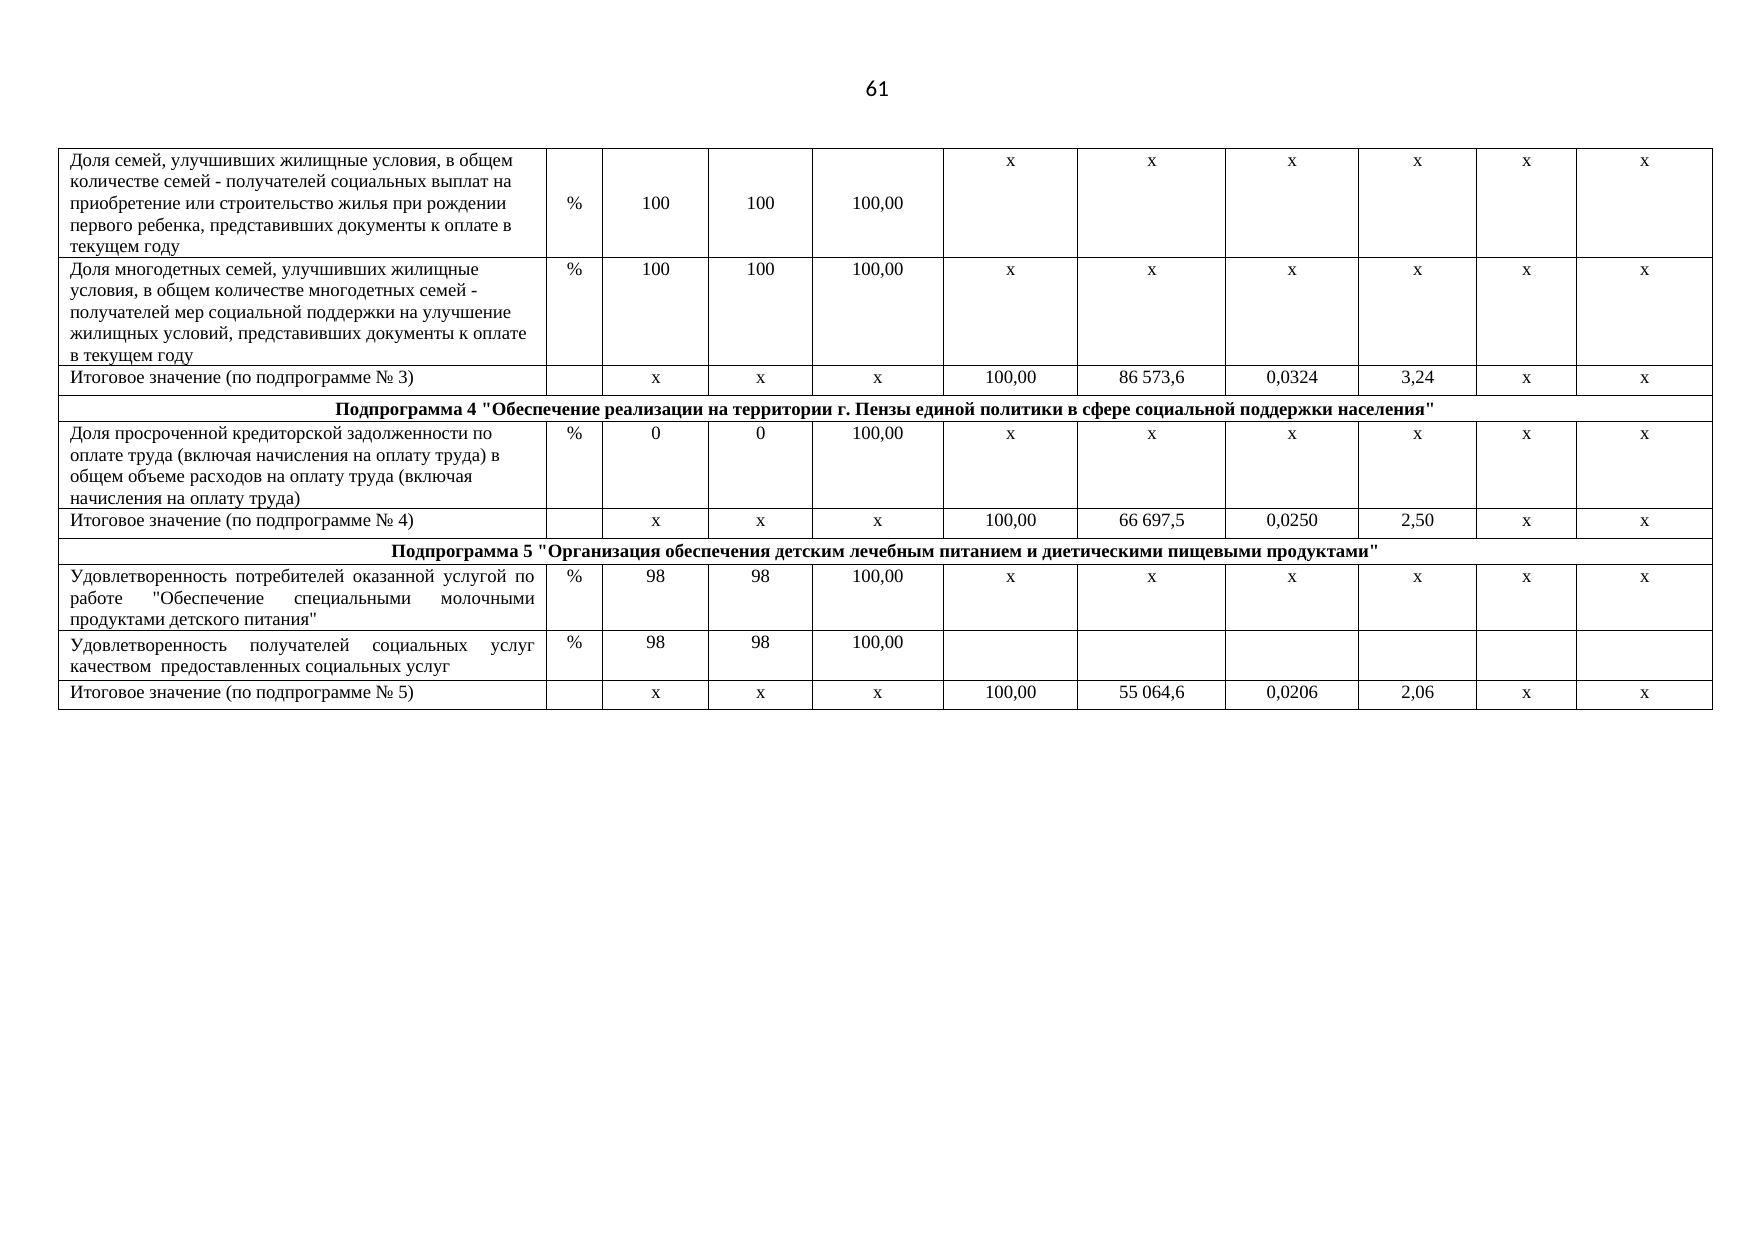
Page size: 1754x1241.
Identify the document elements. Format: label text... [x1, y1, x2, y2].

table_cell х [1577, 681, 1712, 709]
table_cell 100 [603, 258, 708, 365]
table_cell х [1226, 149, 1358, 257]
table_cell Доля семей, улучшивших жилищные условия, в общем количестве семей - получателей социальных выплат на приобретение или строительство жилья при рождении первого ребенка, представивших документы к оплате в текущем году [59, 149, 546, 257]
table_cell 0,0250 [1226, 509, 1358, 537]
table_cell Удовлетворенность получателей социальных услуг качеством предоставленных социальных услуг [59, 631, 546, 680]
table_cell [1577, 631, 1712, 680]
table_cell х [944, 565, 1077, 630]
table_cell % [547, 631, 602, 680]
table_cell х [1226, 422, 1358, 508]
table_cell Доля многодетных семей, улучшивших жилищные условия, в общем количестве многодетных семей - получателей мер социальной поддержки на улучшение жилищных условий, представивших документы к оплате в текущем году [59, 258, 546, 365]
table_cell 0,0206 [1226, 681, 1358, 709]
table_cell 100,00 [944, 366, 1077, 394]
table_cell Доля просроченной кредиторской задолженности по оплате труда (включая начисления на оплату труда) в общем объеме расходов на оплату труда (включая начисления на оплату труда) [59, 422, 546, 508]
table_cell х [944, 258, 1077, 365]
table_cell х [1577, 422, 1712, 508]
table_cell 98 [709, 565, 812, 630]
table_cell % [547, 149, 602, 257]
table_cell х [944, 149, 1077, 257]
table_cell х [603, 681, 708, 709]
table_cell 100 [603, 149, 708, 257]
table_cell [1226, 631, 1358, 680]
table_cell Подпрограмма 5 "Организация обеспечения детским лечебным питанием и диетическими пищевыми продуктами" [59, 539, 1712, 564]
table_cell х [813, 681, 943, 709]
table_cell х [813, 366, 943, 394]
table_cell % [547, 565, 602, 630]
table_cell Итоговое значение (по подпрограмме № 4) [59, 509, 546, 537]
table_cell х [1078, 258, 1225, 365]
table_cell 100 [709, 149, 812, 257]
table_cell х [1577, 366, 1712, 394]
table_cell 100,00 [944, 681, 1077, 709]
table_cell 100,00 [813, 565, 943, 630]
table_cell 2,50 [1359, 509, 1476, 537]
table_cell % [547, 258, 602, 365]
table_cell 2,06 [1359, 681, 1476, 709]
table_cell 3,24 [1359, 366, 1476, 394]
table_cell х [1359, 422, 1476, 508]
table_cell [547, 509, 602, 537]
table_cell х [603, 366, 708, 394]
table_cell х [1359, 258, 1476, 365]
table_cell х [1477, 509, 1576, 537]
table_cell Удовлетворенность потребителей оказанной услугой по работе "Обеспечение специальными молочными продуктами детского питания" [59, 565, 546, 630]
table_cell Итоговое значение (по подпрограмме № 3) [59, 366, 546, 394]
table_cell 100 [709, 258, 812, 365]
table_cell х [1577, 258, 1712, 365]
table_cell 0 [709, 422, 812, 508]
table_cell 66 697,5 [1078, 509, 1225, 537]
table_cell 98 [603, 565, 708, 630]
table_cell х [1477, 681, 1576, 709]
table_cell [1078, 631, 1225, 680]
table_cell х [709, 681, 812, 709]
table_cell х [1477, 149, 1576, 257]
table_cell х [1078, 422, 1225, 508]
table_cell 55 064,6 [1078, 681, 1225, 709]
table_cell 100,00 [813, 258, 943, 365]
table_cell х [603, 509, 708, 537]
table_cell х [1078, 565, 1225, 630]
table_cell х [1477, 422, 1576, 508]
table_cell х [1477, 565, 1576, 630]
table_cell х [1477, 366, 1576, 394]
table_cell х [709, 366, 812, 394]
table_cell х [1577, 149, 1712, 257]
table_cell 0 [603, 422, 708, 508]
table_cell % [547, 422, 602, 508]
table_cell х [1477, 258, 1576, 365]
table_cell х [944, 422, 1077, 508]
table_cell Итоговое значение (по подпрограмме № 5) [59, 681, 546, 709]
table_cell 100,00 [944, 509, 1077, 537]
table_cell 86 573,6 [1078, 366, 1225, 394]
table_cell х [1577, 565, 1712, 630]
table_cell 0,0324 [1226, 366, 1358, 394]
table_cell [944, 631, 1077, 680]
table_cell 98 [603, 631, 708, 680]
table_cell х [1078, 149, 1225, 257]
table_cell х [813, 509, 943, 537]
table_cell Подпрограмма 4 "Обеспечение реализации на территории г. Пензы единой политики в сфере социальной поддержки населения" [59, 396, 1712, 421]
table_cell х [709, 509, 812, 537]
table_cell [547, 366, 602, 394]
table_cell х [1359, 149, 1476, 257]
table_cell 100,00 [813, 631, 943, 680]
table_cell [1359, 631, 1476, 680]
table_cell х [1359, 565, 1476, 630]
table_cell [547, 681, 602, 709]
table_cell х [1226, 258, 1358, 365]
table_cell [1477, 631, 1576, 680]
table_cell 100,00 [813, 149, 943, 257]
table_cell х [1577, 509, 1712, 537]
table_cell 100,00 [813, 422, 943, 508]
table_cell х [1226, 565, 1358, 630]
table_cell 98 [709, 631, 812, 680]
